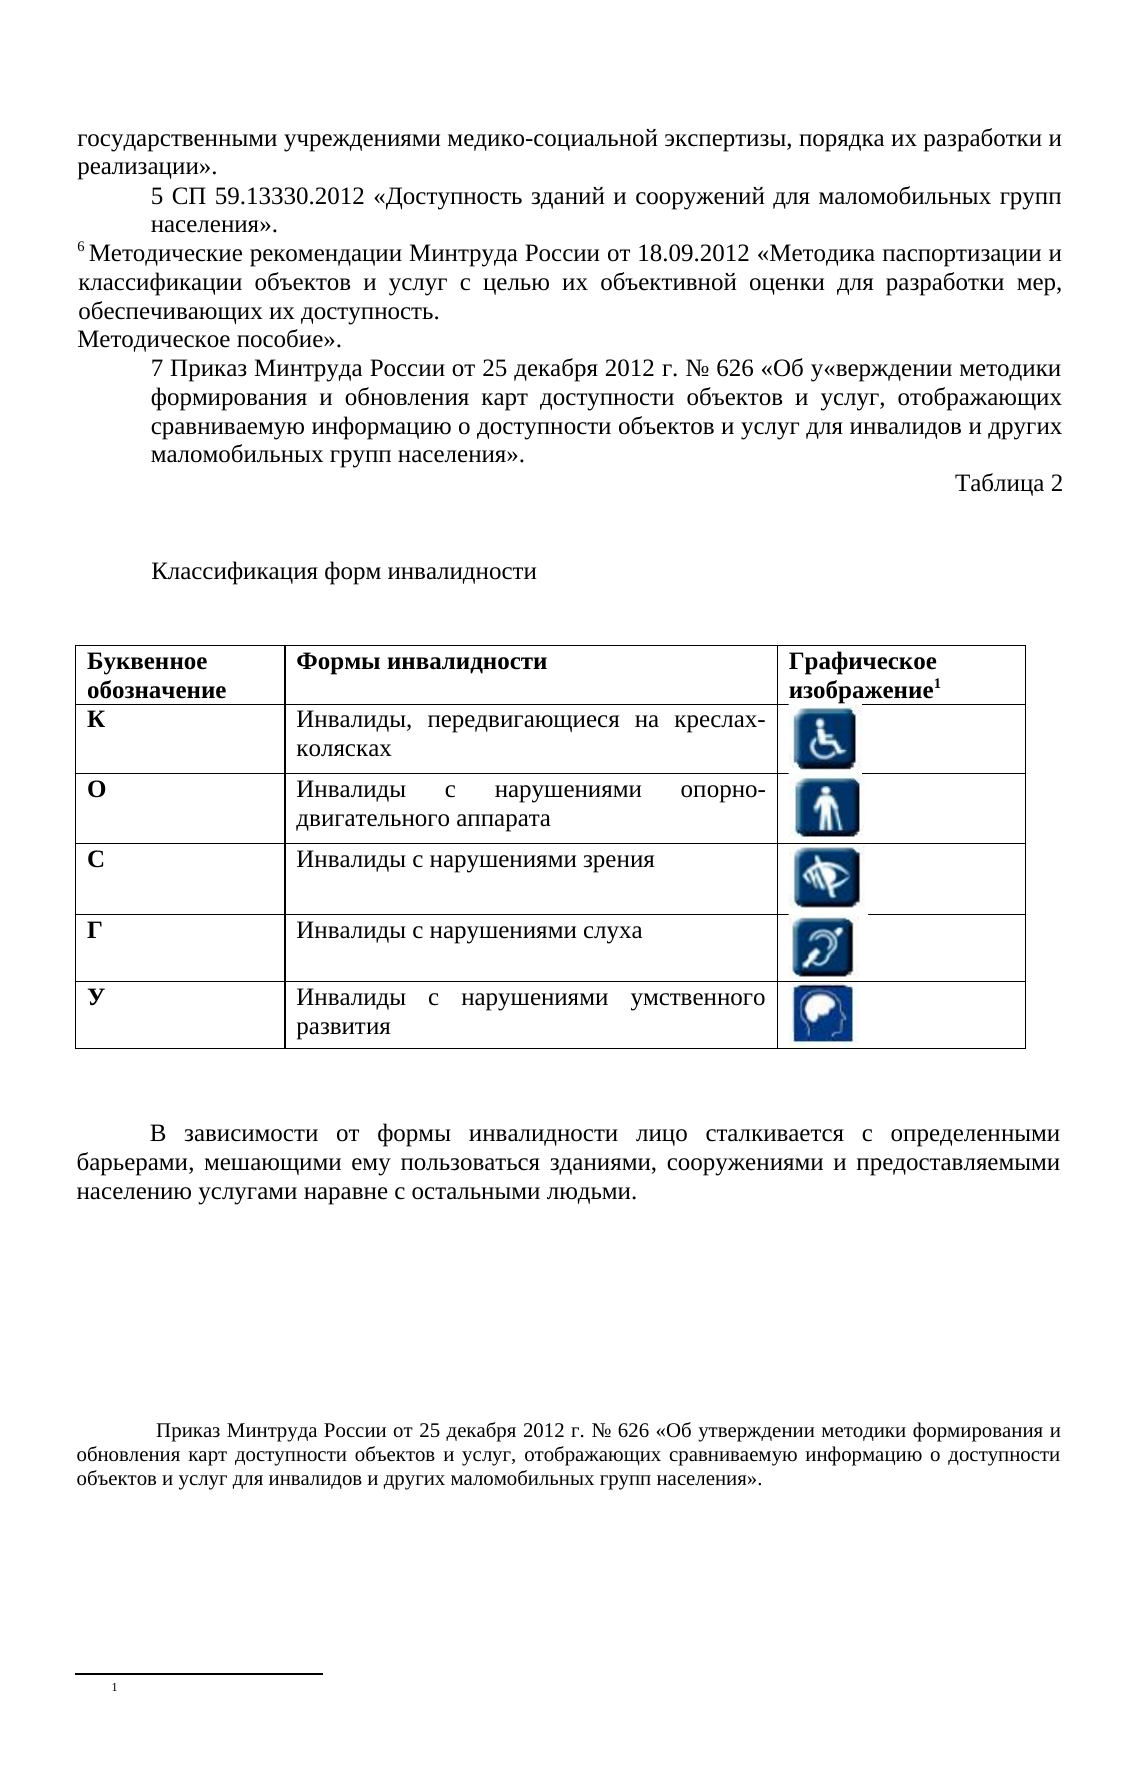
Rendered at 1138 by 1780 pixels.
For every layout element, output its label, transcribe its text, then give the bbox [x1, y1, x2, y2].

table_header Буквенное обозначение [76, 646, 284, 703]
table_cell [865, 774, 1025, 843]
table_cell Инвалиды с нарушениями опорно-двигательного аппарата [286, 774, 777, 843]
table_cell Инвалиды с нарушениями умственного развития [286, 982, 777, 1048]
text Приказ Минтруда России от 25 декабря . № 626 «Об утверждении методики формирования и обновления карт доступности объектов и услуг, отображающих сравниваемую информацию о доступности объектов и услуг для инвалидов и других маломобильных групп населения». [76, 1417, 1062, 1490]
text В зависимости от формы инвалидности лицо сталкивается с определенными барьерами, мешающими ему пользоваться зданиями, сооружениями и предоставляемыми населению услугами наравне с остальными людьми. [76, 1118, 1062, 1204]
table_cell С [76, 844, 284, 914]
table_header Графическое изображение [778, 646, 1025, 703]
table_cell Инвалиды с нарушениями зрения [286, 844, 777, 914]
table_cell [778, 982, 788, 1048]
table_cell [778, 705, 788, 773]
picture [788, 844, 869, 981]
picture [788, 704, 865, 843]
table_header Формы инвалидности [286, 646, 777, 703]
text Таблица 2 [514, 468, 1063, 497]
table_cell [778, 774, 788, 843]
table_cell Инвалиды, передвигающиеся на креслах-колясках [286, 705, 777, 773]
picture [788, 982, 859, 1048]
table_cell [859, 982, 1025, 1048]
table_cell Инвалиды с нарушениями слуха [286, 915, 777, 981]
table_cell [862, 705, 1025, 773]
table_cell О [76, 774, 284, 843]
text Методическое пособие». [77, 324, 1063, 353]
table_cell [778, 844, 788, 914]
text 6 Методические рекомендации Минтруда России от 18.09.2012 «Методика паспортизации и классификации объектов и услуг с целью их объективной оценки для разработки мер, обеспечивающих их доступность. [77, 238, 1063, 324]
table_cell [869, 844, 1025, 914]
text 5 СП 59.13330.2012 «Доступность зданий и сооружений для маломобильных групп населения». [151, 181, 1063, 238]
text 7 Приказ Минтруда России от 25 декабря 2012 г. № 626 «Об у«верждении методики формирования и обновления карт доступности объектов и услуг, отображающих сравниваемую информацию о доступности объектов и услуг для инвалидов и других маломобильных групп населения». [151, 353, 1063, 468]
table_cell У [76, 982, 284, 1048]
table_cell [859, 915, 1025, 981]
table_cell Г [76, 915, 284, 981]
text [77, 123, 1063, 180]
table_cell К [76, 705, 284, 773]
table_cell [778, 915, 788, 981]
text Классификация форм инвалидности [151, 556, 1062, 585]
